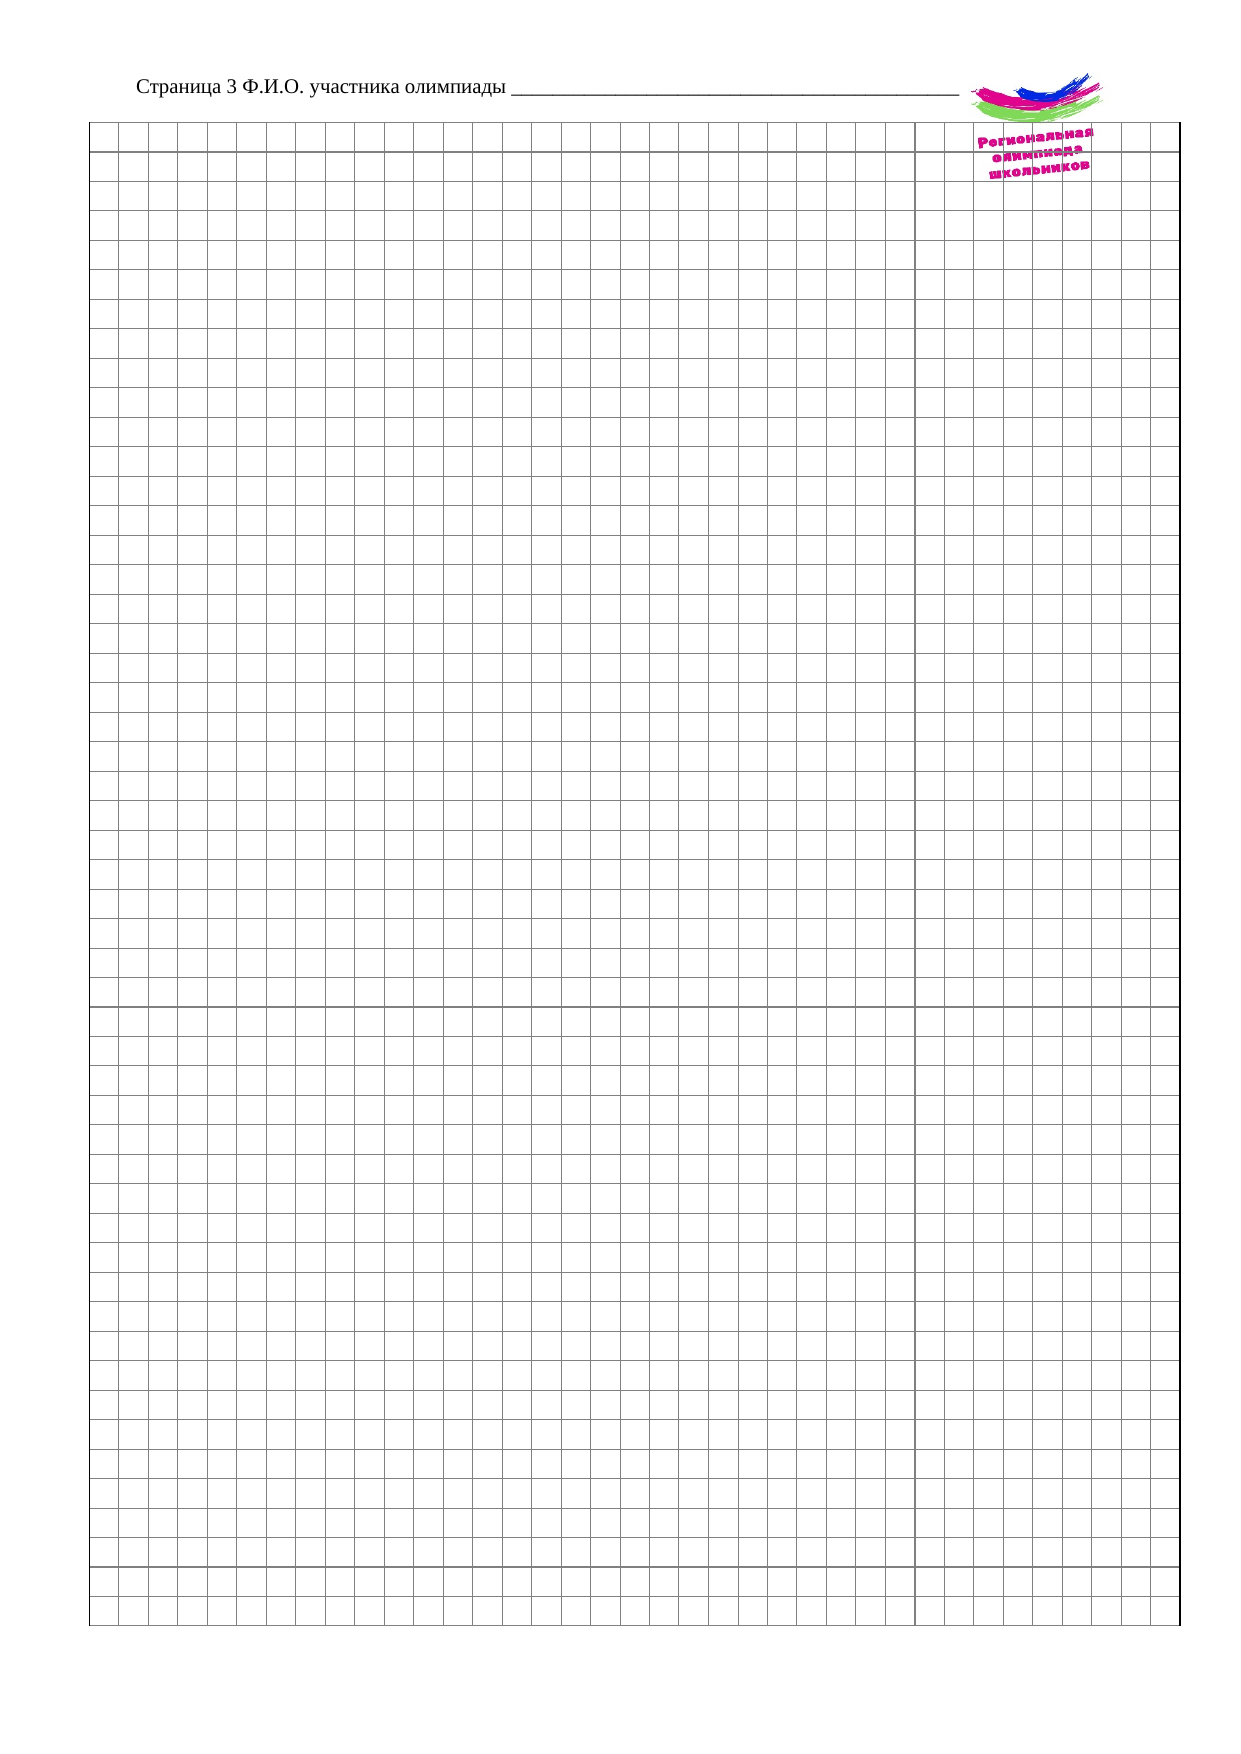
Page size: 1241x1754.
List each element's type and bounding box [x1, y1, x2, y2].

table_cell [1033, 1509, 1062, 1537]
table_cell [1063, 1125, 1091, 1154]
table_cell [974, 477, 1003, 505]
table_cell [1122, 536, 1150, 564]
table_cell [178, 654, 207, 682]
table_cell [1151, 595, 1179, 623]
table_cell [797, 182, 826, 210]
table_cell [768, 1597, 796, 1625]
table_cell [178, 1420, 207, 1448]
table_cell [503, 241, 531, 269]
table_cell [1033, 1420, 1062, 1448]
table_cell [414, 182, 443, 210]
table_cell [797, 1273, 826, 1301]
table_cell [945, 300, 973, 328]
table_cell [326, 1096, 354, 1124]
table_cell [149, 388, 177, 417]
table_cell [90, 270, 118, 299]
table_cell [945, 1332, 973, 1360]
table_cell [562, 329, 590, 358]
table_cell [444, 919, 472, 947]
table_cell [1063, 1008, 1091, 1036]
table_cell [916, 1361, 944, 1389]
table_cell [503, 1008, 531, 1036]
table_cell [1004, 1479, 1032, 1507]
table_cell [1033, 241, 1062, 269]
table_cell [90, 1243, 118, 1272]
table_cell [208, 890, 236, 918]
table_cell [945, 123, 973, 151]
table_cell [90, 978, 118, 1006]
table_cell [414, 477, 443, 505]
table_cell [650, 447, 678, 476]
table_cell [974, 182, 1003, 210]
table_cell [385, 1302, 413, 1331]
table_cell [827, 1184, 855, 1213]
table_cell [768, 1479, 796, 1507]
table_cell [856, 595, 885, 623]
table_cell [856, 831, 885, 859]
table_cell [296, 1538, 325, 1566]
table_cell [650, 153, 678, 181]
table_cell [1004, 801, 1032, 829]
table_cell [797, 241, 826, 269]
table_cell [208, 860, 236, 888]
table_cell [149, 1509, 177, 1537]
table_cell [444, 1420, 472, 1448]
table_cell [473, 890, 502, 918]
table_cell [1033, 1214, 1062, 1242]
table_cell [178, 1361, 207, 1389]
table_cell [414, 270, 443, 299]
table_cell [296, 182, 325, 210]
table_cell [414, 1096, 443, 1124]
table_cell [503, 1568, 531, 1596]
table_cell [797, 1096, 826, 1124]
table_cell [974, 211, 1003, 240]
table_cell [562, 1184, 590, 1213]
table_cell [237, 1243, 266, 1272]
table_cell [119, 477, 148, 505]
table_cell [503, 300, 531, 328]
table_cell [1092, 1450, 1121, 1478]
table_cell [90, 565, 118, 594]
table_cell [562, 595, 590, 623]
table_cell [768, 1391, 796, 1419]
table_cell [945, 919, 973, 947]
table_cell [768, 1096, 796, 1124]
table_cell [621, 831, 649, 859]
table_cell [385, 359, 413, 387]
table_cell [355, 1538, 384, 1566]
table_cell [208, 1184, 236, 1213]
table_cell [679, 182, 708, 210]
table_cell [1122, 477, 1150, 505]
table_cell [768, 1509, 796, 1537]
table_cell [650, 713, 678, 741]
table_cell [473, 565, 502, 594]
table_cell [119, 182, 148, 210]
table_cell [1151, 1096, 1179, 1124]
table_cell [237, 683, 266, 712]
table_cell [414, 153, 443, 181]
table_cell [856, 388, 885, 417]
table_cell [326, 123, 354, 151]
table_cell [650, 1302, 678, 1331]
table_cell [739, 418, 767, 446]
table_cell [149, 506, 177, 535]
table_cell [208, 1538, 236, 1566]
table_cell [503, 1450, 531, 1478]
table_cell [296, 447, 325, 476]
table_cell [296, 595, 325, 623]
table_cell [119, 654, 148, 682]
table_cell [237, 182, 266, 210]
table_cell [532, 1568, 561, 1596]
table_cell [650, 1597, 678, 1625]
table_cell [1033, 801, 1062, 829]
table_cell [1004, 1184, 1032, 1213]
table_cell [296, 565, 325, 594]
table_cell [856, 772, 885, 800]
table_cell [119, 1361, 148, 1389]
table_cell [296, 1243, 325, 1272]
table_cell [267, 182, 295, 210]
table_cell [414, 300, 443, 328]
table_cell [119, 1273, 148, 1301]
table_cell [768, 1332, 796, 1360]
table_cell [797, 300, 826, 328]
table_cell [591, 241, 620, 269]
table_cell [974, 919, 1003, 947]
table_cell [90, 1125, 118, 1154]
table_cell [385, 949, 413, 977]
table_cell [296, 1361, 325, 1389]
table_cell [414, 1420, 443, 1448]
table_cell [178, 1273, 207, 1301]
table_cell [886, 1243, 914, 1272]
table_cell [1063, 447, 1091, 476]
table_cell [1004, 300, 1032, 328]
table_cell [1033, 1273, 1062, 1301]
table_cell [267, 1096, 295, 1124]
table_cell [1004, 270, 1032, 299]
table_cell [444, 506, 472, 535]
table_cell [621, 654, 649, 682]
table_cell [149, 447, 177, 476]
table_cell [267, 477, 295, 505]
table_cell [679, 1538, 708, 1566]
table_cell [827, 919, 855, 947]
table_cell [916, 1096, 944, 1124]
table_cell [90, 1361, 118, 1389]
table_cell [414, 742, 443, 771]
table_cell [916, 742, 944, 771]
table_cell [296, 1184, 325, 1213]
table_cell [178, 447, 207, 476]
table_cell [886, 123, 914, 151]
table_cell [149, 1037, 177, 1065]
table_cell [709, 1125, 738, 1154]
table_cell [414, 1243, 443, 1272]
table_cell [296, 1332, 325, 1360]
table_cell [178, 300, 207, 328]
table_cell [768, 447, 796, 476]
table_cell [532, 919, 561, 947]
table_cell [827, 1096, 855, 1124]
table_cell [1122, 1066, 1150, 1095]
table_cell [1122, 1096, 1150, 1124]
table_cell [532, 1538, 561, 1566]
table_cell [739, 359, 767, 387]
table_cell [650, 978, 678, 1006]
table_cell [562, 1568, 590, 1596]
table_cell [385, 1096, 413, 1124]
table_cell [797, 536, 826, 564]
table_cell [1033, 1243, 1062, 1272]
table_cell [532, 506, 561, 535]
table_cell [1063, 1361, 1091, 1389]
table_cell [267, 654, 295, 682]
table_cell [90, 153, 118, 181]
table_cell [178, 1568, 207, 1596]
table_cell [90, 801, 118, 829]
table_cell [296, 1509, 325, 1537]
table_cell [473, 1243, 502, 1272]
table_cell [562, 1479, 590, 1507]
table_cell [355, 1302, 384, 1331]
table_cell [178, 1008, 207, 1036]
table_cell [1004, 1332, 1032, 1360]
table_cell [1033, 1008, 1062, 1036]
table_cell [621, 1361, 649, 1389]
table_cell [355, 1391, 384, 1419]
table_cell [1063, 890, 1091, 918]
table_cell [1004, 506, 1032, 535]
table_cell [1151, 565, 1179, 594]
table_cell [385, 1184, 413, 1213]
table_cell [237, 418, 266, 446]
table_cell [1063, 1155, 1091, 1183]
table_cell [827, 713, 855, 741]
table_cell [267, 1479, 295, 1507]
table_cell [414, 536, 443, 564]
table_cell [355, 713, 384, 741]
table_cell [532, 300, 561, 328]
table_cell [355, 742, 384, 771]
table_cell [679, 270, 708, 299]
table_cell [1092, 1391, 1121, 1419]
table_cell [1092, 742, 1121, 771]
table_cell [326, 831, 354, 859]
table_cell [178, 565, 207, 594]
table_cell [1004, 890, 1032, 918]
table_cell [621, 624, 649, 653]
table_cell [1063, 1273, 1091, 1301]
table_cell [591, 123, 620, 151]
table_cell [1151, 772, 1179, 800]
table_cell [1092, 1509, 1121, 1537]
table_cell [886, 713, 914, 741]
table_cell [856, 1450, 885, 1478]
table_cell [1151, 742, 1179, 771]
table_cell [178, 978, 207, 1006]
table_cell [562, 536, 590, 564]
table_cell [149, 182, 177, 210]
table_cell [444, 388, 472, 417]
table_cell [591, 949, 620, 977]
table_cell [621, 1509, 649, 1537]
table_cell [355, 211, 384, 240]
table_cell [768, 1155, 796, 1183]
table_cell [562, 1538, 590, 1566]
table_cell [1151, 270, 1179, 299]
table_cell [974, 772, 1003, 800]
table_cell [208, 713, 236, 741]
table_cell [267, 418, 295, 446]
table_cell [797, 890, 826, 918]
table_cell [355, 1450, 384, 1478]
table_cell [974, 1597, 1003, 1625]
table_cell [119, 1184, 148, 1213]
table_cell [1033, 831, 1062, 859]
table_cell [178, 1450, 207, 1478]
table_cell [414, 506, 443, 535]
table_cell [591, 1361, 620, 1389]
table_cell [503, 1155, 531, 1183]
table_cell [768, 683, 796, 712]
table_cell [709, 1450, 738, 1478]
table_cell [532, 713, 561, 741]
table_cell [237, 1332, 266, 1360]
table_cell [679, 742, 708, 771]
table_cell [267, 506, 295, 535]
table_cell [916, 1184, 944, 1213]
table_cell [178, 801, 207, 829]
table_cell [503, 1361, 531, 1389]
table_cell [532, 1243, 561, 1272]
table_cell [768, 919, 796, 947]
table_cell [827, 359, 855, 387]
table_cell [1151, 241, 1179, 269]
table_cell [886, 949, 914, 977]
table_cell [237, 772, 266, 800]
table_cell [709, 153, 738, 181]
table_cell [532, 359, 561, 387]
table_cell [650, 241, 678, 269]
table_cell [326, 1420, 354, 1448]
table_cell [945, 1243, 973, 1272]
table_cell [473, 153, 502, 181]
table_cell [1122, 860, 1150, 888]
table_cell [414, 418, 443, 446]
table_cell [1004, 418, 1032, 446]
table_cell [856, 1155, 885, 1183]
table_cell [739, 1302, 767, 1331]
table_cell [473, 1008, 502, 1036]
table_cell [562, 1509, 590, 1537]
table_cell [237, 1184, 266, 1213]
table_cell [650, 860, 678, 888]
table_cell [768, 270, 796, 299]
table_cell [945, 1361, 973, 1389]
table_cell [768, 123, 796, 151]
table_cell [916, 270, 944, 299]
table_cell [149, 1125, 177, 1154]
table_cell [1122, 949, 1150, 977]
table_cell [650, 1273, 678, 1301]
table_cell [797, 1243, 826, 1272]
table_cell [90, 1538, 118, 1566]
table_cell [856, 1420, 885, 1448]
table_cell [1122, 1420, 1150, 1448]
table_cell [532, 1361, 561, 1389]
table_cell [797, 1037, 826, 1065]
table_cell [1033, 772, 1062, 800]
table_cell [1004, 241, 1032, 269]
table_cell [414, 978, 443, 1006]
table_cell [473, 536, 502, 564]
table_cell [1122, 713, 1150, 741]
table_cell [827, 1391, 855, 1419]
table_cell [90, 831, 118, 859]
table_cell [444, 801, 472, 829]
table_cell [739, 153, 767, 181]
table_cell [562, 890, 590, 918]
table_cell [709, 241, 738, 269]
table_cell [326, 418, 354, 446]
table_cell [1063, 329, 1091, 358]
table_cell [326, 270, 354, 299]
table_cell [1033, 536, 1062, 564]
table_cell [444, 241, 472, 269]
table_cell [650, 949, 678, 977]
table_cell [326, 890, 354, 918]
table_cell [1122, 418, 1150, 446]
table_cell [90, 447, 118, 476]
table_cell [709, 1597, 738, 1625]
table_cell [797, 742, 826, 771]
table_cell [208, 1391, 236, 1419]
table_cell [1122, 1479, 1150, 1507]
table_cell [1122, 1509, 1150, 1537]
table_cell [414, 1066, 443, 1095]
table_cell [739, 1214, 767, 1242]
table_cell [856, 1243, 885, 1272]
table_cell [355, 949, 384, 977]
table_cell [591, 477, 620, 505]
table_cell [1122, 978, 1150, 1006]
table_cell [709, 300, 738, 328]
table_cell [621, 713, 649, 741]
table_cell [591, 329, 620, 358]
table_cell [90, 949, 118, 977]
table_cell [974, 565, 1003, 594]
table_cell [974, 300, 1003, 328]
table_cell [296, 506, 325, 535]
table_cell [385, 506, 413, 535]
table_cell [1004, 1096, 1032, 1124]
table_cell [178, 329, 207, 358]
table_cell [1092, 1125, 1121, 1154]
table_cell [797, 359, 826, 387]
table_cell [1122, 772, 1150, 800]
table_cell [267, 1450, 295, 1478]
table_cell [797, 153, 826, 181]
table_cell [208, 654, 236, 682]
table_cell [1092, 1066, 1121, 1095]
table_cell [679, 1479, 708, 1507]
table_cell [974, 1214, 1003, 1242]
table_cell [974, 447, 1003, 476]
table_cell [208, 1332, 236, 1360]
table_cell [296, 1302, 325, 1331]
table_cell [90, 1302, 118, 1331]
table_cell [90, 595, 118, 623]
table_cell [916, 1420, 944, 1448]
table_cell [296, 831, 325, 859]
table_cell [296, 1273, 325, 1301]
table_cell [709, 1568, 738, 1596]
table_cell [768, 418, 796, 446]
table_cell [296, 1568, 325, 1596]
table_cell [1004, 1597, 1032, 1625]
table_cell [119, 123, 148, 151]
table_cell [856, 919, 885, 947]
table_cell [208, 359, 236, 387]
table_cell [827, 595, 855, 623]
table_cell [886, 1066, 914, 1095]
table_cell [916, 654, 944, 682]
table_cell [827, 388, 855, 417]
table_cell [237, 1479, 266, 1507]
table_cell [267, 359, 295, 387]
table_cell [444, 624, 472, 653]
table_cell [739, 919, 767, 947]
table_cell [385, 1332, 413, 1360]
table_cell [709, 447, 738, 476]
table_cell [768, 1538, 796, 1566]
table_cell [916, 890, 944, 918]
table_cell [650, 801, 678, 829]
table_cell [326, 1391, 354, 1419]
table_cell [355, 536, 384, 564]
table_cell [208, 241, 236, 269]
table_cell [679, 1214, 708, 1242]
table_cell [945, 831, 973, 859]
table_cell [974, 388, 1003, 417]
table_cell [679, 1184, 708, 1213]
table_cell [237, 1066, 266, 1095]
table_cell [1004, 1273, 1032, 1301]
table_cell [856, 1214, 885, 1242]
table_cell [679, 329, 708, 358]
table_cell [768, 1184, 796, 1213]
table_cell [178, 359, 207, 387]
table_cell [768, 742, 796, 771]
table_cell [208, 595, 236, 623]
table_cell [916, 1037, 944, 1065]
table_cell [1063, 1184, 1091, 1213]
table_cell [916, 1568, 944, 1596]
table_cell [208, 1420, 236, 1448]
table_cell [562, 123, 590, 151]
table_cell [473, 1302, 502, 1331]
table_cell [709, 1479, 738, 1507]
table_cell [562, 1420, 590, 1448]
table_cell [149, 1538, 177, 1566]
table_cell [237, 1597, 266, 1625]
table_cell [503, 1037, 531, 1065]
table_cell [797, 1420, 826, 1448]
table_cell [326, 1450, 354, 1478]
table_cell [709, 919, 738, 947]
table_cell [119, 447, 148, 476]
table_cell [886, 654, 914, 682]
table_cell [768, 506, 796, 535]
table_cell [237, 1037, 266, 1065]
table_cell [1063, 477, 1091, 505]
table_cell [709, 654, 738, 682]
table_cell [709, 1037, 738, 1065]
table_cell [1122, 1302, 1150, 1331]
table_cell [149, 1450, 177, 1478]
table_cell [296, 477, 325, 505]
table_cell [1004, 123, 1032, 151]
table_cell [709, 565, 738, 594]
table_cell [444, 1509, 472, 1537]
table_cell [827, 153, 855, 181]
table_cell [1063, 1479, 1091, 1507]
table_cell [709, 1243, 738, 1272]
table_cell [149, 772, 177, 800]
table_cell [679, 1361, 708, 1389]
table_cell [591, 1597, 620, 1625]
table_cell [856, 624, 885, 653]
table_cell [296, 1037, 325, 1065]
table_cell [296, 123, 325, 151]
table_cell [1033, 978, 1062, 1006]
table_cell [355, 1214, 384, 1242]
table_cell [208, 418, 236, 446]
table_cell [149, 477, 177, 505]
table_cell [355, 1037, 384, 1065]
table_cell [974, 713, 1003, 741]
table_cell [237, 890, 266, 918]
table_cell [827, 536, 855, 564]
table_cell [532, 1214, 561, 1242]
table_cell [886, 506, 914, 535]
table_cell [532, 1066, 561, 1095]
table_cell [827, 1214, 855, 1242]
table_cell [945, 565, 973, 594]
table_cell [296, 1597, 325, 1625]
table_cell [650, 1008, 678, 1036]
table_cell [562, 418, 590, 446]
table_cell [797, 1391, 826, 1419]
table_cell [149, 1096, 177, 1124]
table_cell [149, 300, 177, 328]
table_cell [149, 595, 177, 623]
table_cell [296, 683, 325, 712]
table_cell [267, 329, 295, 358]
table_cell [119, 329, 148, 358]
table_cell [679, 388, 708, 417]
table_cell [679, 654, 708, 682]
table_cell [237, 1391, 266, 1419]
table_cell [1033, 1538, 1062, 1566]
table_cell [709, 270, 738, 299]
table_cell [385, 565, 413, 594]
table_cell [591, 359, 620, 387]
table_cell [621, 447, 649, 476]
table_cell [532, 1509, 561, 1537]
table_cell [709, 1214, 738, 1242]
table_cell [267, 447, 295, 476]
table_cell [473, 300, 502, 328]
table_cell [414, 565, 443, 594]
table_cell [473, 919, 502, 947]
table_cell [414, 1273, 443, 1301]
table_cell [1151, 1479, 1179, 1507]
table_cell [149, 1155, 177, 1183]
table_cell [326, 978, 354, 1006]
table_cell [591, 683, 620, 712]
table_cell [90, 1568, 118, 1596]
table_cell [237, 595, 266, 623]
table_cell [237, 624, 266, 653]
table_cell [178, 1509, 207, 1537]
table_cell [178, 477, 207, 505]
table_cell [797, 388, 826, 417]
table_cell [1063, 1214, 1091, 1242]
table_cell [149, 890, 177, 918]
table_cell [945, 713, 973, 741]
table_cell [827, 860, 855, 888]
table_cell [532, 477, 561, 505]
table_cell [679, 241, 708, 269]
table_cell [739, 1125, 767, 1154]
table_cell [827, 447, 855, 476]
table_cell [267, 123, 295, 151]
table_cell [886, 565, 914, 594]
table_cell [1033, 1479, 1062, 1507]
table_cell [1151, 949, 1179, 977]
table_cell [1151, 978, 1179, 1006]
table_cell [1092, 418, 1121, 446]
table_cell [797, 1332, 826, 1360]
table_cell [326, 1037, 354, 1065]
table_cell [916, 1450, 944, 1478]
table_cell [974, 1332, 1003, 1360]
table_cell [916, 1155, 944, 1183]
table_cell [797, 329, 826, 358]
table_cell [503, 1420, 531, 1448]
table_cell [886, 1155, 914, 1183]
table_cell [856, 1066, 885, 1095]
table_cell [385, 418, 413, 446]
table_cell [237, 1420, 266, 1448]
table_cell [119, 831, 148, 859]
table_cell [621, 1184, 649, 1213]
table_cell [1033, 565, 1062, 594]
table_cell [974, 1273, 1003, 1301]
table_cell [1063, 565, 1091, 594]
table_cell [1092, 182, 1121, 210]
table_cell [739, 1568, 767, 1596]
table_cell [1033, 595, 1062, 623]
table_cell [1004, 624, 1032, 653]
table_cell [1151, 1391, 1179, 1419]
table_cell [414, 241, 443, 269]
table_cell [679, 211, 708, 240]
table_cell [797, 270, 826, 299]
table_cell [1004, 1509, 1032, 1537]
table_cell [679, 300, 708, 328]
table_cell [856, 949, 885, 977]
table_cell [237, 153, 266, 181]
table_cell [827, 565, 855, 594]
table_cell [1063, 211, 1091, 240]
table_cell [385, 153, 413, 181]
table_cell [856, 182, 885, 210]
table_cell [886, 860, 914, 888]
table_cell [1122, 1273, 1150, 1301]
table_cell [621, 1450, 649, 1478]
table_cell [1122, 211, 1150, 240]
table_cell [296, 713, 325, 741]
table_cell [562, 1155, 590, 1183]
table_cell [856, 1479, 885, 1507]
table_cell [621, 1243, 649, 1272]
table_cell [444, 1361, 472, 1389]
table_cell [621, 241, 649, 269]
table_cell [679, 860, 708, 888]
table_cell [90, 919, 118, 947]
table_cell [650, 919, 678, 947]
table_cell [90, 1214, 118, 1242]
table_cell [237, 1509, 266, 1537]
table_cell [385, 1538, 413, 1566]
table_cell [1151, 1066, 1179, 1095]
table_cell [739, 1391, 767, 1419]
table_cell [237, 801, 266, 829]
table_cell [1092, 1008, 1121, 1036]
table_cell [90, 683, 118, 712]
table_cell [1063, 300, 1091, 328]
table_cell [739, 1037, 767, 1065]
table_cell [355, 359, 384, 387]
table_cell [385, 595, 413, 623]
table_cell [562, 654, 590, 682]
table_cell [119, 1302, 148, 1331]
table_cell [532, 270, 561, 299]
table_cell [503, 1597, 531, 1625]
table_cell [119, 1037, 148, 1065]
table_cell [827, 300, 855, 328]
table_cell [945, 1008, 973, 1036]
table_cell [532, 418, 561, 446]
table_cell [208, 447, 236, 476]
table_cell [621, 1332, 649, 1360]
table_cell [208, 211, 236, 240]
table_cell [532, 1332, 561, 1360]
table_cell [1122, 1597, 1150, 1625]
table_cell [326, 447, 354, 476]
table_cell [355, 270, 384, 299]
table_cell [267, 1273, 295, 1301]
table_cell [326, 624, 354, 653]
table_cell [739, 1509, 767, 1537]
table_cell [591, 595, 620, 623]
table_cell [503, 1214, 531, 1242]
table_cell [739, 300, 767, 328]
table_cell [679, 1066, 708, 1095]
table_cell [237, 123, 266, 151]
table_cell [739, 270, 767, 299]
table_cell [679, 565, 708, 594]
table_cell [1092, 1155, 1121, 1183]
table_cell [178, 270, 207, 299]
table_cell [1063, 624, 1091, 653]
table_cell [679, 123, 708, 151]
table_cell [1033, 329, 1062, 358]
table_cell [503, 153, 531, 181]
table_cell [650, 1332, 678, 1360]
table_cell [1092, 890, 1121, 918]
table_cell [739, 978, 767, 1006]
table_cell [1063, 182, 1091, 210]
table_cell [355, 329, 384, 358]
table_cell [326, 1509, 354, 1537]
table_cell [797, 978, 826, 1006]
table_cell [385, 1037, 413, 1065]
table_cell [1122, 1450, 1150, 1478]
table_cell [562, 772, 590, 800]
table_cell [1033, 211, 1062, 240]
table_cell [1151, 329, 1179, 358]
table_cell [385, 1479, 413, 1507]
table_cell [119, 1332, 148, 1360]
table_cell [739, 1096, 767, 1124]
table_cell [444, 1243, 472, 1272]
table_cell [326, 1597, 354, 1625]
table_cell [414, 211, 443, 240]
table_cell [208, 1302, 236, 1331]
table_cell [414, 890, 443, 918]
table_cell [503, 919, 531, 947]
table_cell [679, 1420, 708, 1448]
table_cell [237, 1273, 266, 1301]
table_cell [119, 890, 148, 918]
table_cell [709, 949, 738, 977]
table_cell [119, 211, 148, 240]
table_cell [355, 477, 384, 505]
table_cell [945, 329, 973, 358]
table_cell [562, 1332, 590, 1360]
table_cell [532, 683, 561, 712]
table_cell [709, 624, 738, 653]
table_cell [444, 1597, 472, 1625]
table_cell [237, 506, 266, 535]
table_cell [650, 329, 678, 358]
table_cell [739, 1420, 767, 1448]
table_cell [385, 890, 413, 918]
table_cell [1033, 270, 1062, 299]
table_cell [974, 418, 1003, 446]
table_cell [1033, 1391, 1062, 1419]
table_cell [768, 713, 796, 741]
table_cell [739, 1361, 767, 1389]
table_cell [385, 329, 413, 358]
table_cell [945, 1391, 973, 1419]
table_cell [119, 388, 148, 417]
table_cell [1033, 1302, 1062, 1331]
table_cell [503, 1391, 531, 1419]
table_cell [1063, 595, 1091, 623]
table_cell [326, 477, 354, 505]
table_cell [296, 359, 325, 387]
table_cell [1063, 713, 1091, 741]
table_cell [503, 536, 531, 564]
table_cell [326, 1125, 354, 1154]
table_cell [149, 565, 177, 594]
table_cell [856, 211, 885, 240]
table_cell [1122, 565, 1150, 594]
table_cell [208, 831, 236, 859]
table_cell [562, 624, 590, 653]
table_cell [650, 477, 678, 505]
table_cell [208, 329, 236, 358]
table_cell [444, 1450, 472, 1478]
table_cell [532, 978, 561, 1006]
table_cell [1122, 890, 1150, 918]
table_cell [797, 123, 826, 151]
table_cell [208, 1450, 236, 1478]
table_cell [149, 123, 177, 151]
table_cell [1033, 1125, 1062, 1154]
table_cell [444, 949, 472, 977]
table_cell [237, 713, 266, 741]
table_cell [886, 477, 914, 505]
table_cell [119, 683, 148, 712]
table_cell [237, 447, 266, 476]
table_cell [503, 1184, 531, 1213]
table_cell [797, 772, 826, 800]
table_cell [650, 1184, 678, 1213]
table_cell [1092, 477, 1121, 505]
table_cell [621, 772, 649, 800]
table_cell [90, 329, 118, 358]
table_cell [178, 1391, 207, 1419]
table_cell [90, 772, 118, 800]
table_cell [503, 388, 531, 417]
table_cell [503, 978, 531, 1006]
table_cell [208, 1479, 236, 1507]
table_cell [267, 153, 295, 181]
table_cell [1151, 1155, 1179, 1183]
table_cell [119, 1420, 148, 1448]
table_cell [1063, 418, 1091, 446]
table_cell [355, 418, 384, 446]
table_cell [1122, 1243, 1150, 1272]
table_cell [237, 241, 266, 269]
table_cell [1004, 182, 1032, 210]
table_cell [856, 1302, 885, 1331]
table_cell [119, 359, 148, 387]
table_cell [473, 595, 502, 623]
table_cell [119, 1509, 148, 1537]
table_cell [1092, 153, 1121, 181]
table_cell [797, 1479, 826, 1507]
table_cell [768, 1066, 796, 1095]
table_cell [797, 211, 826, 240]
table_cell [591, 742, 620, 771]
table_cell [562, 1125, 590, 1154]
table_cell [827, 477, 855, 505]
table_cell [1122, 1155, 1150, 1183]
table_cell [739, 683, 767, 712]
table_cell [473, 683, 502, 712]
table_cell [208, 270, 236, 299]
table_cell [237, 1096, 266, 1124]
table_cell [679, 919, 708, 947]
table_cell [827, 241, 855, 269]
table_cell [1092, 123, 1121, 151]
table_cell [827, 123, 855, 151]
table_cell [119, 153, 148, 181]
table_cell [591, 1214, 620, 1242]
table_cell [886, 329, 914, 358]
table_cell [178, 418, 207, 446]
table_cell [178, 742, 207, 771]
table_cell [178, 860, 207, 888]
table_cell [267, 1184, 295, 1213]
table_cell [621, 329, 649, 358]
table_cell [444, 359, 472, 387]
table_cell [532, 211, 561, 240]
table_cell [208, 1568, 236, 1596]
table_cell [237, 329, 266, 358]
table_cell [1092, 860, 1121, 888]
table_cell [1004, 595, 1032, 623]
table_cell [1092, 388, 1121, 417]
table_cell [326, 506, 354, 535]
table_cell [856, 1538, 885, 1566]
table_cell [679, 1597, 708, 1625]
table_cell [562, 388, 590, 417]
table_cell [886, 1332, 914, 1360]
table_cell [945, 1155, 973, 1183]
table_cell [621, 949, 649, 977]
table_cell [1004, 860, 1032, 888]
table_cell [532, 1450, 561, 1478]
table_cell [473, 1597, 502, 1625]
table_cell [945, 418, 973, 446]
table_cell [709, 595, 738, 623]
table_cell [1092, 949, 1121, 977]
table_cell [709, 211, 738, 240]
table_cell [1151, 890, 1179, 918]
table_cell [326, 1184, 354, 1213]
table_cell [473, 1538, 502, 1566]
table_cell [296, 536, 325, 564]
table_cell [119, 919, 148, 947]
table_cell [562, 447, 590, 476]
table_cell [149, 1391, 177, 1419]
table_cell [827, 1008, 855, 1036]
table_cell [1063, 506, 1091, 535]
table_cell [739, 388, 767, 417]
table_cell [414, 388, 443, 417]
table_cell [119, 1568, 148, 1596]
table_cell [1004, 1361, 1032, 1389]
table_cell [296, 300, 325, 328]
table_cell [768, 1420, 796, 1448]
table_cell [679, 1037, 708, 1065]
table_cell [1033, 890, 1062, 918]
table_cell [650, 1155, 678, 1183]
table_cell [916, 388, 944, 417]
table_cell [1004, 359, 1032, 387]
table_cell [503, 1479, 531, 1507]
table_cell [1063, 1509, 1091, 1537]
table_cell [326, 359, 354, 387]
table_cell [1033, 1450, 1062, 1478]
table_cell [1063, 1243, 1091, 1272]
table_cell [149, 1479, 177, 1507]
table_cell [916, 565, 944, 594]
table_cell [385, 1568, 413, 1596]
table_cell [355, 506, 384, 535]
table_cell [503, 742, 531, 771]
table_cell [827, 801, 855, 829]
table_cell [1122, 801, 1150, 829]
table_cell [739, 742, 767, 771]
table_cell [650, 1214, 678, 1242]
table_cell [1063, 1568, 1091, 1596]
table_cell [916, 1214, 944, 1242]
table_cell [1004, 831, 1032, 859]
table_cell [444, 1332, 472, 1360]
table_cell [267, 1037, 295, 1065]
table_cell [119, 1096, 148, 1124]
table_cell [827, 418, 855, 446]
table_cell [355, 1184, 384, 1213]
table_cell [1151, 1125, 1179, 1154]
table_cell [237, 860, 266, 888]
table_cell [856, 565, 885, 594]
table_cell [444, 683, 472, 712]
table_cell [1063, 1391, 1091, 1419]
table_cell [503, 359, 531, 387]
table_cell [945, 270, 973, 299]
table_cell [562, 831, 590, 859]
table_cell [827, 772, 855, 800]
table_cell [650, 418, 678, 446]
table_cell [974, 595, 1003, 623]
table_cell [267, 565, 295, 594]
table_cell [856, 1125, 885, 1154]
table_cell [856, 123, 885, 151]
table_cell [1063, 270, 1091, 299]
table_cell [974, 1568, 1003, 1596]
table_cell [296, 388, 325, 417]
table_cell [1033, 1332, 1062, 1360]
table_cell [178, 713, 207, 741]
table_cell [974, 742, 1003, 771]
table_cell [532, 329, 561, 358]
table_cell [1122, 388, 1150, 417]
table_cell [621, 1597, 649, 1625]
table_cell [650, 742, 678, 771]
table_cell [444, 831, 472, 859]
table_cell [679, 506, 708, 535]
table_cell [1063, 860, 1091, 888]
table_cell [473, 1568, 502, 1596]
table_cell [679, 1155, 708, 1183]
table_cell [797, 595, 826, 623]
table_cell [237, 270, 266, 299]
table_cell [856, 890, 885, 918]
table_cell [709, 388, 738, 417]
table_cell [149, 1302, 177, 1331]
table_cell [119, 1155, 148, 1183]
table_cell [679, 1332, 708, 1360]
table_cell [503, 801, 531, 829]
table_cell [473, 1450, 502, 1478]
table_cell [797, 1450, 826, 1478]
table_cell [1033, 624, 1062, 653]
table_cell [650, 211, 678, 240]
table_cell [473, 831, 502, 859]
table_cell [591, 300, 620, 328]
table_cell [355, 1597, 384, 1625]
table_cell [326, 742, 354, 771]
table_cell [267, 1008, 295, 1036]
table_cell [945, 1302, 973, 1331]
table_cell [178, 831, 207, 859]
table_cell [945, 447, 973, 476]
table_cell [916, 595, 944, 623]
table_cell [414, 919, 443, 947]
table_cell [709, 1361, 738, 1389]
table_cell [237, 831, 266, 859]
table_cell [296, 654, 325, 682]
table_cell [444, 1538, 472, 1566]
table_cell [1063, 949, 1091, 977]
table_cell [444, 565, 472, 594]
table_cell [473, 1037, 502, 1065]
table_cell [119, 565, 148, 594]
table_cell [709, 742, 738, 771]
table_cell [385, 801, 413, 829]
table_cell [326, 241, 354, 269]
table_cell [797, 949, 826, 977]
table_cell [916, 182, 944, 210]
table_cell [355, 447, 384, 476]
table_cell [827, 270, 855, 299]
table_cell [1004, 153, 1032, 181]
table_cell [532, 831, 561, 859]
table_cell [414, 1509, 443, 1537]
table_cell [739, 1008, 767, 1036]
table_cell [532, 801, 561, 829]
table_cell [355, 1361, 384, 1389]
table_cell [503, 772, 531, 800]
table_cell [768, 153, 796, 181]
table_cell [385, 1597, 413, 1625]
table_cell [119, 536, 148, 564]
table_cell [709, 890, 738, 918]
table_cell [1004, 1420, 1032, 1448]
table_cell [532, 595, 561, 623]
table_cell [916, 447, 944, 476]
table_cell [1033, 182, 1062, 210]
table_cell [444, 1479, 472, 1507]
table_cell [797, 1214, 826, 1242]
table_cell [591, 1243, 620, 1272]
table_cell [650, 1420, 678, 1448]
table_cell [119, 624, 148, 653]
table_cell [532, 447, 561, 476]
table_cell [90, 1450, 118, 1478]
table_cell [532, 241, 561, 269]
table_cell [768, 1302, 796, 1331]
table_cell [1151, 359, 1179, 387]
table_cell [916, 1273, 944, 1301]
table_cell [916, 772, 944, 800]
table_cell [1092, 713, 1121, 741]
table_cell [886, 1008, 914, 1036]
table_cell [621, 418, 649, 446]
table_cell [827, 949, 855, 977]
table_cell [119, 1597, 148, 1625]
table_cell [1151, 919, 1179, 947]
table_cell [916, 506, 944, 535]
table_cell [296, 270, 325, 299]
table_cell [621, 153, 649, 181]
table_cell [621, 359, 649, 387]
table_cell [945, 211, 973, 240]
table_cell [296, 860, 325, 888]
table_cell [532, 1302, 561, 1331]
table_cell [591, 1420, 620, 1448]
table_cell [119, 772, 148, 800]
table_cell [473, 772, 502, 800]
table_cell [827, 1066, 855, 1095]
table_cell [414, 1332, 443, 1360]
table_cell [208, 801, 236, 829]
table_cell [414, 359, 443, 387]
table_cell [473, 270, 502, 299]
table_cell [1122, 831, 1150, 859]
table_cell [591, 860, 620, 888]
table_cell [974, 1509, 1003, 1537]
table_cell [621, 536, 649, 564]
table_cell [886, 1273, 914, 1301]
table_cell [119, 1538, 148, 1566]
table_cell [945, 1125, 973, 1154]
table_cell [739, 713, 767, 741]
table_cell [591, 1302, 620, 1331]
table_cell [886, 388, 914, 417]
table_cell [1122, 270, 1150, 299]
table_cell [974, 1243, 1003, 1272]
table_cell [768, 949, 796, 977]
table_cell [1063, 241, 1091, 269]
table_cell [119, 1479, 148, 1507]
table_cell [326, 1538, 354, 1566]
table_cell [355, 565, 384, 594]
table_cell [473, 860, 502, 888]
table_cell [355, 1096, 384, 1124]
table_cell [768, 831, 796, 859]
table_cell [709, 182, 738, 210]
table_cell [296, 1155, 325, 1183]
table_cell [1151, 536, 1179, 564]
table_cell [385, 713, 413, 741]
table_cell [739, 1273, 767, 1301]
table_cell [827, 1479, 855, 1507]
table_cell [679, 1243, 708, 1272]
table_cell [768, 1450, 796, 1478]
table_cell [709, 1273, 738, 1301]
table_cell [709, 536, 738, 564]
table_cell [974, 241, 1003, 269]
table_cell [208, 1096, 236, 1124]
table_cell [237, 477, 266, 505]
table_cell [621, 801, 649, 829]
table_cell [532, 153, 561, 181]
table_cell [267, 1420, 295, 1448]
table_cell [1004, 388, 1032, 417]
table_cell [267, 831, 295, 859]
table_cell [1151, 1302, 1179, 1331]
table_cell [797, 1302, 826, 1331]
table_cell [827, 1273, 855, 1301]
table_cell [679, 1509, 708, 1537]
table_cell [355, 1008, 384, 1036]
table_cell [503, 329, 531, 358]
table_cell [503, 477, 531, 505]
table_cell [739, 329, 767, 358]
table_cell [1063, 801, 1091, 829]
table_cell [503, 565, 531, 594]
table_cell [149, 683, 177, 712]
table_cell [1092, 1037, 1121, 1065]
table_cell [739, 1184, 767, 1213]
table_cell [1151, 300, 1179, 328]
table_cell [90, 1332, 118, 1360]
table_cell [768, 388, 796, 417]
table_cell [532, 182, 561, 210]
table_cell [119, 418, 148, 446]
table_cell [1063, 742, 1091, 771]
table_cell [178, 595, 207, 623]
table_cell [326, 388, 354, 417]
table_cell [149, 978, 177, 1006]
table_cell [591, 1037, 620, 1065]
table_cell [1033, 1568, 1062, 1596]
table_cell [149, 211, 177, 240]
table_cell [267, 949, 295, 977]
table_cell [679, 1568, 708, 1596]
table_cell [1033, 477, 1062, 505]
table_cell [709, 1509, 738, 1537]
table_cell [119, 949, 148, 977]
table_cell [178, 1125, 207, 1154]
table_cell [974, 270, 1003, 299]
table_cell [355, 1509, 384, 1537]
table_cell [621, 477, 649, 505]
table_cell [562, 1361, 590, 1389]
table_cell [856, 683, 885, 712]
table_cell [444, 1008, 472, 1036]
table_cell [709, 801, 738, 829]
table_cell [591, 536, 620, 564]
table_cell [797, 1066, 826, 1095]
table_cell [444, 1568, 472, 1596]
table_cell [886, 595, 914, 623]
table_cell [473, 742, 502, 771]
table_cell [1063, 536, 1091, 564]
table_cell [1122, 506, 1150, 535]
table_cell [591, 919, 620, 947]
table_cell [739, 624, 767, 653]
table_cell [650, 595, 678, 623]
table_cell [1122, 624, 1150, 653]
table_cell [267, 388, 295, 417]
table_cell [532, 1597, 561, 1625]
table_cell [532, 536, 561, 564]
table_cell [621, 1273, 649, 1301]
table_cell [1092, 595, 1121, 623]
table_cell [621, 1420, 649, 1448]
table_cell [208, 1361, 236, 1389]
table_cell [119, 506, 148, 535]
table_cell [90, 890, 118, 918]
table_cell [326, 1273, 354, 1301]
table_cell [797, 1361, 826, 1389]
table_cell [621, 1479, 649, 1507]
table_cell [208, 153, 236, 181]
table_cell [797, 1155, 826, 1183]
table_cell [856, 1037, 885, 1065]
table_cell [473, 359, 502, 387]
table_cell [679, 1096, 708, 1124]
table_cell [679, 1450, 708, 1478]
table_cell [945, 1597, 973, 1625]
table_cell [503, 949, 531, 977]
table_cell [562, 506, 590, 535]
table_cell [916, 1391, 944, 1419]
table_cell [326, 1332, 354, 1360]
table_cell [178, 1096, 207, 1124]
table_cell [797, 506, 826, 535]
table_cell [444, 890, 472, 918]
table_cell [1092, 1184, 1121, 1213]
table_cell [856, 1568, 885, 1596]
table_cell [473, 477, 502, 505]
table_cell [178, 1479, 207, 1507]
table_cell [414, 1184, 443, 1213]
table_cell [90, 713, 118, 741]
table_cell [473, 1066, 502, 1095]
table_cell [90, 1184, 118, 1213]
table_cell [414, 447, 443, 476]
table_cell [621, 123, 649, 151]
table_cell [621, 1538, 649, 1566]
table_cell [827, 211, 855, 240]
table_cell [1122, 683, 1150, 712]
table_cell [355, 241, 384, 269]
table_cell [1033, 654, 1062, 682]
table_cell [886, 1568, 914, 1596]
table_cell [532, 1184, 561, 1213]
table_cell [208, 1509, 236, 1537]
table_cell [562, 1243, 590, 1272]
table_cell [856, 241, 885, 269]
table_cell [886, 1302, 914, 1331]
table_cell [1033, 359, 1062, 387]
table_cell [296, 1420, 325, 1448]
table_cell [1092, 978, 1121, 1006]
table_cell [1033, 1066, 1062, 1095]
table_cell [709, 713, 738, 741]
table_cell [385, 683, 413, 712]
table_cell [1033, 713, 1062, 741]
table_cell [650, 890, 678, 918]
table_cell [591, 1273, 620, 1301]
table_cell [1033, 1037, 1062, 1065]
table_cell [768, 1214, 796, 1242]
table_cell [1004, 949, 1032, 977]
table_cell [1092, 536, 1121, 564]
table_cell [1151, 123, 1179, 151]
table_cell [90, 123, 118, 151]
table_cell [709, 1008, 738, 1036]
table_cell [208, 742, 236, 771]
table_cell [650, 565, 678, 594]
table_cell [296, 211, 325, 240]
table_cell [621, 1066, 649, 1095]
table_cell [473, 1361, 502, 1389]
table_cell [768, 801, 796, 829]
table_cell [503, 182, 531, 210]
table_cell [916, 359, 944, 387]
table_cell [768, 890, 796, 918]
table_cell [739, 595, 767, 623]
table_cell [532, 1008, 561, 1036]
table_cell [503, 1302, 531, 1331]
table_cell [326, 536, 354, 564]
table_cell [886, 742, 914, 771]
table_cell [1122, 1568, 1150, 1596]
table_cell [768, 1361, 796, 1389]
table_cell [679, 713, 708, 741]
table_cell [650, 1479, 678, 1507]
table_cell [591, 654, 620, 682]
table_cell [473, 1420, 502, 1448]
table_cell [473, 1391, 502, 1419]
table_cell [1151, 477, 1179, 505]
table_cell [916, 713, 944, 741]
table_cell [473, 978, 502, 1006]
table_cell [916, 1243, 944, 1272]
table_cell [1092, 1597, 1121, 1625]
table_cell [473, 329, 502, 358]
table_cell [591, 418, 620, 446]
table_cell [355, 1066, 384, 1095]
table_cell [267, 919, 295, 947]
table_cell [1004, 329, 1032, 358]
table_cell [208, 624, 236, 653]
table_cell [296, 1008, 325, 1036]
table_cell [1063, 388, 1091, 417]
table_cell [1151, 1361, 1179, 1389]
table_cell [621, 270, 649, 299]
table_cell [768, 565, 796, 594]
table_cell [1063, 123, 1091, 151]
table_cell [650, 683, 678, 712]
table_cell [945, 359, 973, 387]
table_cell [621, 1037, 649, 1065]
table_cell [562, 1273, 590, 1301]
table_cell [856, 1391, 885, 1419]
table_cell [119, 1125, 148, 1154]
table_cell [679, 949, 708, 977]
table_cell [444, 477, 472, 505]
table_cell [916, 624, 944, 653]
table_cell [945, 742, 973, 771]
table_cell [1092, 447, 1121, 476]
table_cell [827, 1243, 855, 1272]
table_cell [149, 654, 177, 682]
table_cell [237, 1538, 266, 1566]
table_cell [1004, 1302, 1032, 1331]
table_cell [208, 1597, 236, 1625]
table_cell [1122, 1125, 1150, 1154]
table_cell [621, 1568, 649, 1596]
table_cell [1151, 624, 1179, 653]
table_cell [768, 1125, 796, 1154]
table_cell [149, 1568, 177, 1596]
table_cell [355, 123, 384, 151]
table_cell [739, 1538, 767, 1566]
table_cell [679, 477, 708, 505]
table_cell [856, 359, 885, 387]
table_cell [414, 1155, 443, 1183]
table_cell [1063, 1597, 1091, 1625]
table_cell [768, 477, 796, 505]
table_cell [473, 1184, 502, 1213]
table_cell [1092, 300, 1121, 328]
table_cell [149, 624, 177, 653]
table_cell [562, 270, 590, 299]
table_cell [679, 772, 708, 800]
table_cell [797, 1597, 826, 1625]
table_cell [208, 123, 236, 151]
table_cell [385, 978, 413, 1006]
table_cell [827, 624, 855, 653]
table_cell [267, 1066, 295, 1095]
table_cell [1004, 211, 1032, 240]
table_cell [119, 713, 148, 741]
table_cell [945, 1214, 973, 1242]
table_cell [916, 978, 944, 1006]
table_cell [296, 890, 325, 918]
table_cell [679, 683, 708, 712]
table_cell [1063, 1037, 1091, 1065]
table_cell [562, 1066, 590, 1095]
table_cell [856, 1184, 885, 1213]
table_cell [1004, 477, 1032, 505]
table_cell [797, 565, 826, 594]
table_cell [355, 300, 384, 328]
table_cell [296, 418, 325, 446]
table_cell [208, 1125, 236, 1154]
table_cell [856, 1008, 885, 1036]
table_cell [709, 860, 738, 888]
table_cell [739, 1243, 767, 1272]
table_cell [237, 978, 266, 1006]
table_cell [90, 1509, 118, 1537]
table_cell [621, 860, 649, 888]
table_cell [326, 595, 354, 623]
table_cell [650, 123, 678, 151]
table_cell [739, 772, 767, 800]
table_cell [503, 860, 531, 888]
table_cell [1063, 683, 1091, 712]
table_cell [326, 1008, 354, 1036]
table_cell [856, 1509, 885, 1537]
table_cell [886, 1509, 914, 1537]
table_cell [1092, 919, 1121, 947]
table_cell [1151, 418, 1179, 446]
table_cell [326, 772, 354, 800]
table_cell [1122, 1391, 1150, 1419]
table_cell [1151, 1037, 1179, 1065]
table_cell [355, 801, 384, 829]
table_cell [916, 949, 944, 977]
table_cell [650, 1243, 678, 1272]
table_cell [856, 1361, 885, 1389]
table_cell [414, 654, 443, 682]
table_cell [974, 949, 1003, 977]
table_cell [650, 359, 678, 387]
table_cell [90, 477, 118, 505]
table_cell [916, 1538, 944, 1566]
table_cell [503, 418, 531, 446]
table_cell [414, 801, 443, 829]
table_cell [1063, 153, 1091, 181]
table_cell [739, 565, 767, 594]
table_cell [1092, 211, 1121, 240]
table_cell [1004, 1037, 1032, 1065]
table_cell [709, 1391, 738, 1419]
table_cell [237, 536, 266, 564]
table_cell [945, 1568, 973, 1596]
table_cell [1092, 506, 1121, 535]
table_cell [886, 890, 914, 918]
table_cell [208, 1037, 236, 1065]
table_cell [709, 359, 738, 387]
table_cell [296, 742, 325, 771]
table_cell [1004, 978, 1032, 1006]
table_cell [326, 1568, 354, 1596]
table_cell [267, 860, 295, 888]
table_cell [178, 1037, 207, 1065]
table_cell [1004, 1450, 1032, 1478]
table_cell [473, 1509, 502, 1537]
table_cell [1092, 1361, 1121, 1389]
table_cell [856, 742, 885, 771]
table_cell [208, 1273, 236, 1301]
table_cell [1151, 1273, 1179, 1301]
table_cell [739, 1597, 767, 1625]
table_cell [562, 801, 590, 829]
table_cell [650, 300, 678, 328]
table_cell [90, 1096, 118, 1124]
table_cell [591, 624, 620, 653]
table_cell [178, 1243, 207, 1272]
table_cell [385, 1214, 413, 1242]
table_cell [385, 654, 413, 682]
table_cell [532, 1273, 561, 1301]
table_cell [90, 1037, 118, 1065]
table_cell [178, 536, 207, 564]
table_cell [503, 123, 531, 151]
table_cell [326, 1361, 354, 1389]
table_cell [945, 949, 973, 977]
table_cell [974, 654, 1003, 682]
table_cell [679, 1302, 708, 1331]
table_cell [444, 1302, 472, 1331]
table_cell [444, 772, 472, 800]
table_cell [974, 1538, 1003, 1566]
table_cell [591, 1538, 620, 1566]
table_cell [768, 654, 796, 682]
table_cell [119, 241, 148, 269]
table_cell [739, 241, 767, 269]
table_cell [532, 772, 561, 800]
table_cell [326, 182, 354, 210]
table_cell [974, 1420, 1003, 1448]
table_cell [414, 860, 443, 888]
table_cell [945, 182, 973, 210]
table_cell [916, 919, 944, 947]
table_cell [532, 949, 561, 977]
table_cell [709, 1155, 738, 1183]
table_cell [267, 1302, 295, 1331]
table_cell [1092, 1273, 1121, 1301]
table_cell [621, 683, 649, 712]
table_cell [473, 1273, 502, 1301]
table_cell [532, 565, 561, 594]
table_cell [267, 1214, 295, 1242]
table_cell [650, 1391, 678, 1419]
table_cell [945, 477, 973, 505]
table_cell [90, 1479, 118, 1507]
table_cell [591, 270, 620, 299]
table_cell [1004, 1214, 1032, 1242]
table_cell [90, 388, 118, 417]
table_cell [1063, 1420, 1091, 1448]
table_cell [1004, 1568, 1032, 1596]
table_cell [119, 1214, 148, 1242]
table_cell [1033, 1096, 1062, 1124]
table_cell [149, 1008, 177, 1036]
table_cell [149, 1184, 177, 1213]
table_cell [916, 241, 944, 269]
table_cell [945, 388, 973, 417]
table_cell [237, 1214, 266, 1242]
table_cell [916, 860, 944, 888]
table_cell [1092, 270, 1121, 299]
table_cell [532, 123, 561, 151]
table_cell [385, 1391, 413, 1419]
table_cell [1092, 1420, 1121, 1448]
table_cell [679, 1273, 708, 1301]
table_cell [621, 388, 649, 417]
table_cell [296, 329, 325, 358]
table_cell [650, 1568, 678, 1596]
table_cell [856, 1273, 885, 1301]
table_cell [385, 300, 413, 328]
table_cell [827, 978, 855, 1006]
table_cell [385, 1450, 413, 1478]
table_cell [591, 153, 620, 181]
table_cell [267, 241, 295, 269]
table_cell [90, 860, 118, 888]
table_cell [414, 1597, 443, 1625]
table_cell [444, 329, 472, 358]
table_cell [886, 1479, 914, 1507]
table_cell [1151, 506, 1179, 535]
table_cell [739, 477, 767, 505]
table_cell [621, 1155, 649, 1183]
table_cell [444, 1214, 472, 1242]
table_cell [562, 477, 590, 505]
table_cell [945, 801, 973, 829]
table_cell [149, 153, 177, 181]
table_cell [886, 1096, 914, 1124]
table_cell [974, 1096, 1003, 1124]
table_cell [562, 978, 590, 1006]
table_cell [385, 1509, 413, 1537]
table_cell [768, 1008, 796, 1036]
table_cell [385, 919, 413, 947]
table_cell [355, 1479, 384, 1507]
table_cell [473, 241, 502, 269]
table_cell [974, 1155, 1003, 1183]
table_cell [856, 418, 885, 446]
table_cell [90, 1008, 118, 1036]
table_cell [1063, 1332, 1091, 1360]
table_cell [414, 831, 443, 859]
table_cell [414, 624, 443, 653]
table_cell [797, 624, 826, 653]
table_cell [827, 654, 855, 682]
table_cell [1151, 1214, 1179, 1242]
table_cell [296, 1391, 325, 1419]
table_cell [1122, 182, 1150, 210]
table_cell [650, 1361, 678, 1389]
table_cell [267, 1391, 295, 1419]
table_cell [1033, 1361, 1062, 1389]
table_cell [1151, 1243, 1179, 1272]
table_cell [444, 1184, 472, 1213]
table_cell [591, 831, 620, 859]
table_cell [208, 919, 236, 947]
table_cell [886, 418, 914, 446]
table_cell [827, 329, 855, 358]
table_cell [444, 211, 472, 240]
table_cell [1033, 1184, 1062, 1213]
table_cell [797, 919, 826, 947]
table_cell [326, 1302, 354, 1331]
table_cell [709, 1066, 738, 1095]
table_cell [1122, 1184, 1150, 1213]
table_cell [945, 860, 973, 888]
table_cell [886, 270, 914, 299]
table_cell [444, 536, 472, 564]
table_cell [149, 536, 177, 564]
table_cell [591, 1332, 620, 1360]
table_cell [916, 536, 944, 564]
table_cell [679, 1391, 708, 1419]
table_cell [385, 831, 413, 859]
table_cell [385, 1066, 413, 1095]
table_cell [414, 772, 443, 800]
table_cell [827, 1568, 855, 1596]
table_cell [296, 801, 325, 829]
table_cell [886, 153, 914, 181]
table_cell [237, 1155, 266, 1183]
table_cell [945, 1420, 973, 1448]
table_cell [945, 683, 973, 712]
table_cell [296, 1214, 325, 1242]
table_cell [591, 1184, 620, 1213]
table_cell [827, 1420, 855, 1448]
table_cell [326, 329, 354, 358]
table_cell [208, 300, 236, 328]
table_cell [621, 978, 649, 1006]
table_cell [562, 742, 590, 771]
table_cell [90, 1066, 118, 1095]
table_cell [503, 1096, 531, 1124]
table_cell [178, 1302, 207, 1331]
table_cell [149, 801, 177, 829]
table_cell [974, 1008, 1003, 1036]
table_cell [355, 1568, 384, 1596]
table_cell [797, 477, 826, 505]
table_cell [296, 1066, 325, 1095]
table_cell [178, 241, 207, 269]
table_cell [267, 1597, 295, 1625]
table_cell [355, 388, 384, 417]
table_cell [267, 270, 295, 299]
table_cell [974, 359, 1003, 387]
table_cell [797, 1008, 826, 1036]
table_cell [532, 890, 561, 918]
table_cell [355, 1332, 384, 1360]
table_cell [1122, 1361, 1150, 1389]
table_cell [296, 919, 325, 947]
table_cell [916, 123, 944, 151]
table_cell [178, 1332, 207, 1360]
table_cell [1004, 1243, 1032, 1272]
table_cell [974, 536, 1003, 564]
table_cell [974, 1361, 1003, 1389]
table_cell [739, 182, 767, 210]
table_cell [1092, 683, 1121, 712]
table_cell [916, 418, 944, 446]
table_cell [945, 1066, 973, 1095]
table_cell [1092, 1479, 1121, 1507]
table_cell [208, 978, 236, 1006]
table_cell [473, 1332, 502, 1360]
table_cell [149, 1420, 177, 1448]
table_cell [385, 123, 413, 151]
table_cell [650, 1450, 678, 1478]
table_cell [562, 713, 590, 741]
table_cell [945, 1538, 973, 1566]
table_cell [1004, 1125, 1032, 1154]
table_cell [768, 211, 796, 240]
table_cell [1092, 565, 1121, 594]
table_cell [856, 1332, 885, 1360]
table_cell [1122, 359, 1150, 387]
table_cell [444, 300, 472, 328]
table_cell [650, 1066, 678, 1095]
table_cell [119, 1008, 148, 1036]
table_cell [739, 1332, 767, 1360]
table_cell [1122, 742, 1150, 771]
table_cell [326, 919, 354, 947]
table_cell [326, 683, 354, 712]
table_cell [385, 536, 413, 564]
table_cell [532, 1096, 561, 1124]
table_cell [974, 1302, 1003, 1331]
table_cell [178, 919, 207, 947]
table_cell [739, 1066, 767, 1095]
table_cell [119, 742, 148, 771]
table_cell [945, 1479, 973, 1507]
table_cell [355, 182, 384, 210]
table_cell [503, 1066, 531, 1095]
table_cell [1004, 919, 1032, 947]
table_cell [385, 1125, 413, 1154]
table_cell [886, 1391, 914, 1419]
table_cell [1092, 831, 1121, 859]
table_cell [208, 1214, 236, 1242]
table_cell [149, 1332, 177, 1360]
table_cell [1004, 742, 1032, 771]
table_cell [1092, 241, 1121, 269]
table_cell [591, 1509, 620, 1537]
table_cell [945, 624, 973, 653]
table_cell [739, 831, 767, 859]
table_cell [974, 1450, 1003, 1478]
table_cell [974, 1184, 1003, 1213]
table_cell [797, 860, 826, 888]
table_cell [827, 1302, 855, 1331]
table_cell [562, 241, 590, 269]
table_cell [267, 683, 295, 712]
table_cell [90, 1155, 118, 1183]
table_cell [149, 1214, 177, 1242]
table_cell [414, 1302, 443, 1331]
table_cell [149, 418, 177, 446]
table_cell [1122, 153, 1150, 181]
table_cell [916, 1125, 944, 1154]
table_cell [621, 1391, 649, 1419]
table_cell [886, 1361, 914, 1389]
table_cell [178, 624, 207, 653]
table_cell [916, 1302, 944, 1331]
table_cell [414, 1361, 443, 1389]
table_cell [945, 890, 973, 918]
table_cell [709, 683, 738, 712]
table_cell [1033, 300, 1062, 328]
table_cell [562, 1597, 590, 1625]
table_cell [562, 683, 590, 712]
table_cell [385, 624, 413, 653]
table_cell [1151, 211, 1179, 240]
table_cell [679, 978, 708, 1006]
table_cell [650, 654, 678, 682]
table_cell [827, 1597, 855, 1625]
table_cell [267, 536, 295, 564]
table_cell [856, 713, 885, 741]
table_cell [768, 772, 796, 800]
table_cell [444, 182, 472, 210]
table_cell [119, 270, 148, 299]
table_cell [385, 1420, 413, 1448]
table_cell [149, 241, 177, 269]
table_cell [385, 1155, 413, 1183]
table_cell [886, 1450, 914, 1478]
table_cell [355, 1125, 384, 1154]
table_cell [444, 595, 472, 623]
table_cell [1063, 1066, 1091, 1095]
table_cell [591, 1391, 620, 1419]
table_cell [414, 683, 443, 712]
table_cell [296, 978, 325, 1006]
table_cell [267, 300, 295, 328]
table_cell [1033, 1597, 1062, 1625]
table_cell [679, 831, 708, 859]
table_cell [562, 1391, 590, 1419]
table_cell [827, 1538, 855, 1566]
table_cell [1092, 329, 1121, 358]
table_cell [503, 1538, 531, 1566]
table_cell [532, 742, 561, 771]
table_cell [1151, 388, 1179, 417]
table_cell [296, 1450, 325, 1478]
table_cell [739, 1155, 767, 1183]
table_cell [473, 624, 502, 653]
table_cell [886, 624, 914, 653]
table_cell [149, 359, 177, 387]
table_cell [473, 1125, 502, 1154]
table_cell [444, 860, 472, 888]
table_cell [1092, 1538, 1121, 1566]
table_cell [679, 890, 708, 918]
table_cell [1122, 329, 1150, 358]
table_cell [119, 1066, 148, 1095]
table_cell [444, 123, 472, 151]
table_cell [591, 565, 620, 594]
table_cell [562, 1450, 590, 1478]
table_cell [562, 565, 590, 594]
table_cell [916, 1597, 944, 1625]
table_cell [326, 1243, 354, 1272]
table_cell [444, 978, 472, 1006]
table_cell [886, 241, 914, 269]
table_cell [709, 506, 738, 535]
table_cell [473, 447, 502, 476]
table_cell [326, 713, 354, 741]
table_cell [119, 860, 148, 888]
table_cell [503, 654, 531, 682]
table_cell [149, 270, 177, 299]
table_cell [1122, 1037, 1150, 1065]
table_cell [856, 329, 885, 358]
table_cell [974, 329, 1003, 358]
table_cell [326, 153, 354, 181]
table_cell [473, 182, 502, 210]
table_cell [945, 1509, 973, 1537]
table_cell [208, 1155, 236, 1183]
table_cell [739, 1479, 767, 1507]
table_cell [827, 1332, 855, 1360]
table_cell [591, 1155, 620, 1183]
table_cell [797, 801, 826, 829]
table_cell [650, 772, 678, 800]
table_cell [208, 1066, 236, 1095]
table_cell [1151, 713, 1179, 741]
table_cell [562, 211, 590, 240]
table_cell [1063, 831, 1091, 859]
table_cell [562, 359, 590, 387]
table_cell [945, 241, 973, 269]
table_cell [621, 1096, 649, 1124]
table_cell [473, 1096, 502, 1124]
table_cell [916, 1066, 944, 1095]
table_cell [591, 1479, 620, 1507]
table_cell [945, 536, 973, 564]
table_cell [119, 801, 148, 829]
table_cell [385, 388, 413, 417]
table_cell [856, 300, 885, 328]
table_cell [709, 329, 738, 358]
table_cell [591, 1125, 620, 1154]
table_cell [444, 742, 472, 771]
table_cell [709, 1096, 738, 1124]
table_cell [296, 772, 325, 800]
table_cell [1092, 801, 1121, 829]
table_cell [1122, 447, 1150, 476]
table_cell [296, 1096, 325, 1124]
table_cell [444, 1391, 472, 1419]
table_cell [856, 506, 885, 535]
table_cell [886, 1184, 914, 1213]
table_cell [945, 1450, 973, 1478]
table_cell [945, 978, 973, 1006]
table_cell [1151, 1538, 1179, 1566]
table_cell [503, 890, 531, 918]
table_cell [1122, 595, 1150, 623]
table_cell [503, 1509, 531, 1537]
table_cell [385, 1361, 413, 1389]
picture [958, 73, 1113, 122]
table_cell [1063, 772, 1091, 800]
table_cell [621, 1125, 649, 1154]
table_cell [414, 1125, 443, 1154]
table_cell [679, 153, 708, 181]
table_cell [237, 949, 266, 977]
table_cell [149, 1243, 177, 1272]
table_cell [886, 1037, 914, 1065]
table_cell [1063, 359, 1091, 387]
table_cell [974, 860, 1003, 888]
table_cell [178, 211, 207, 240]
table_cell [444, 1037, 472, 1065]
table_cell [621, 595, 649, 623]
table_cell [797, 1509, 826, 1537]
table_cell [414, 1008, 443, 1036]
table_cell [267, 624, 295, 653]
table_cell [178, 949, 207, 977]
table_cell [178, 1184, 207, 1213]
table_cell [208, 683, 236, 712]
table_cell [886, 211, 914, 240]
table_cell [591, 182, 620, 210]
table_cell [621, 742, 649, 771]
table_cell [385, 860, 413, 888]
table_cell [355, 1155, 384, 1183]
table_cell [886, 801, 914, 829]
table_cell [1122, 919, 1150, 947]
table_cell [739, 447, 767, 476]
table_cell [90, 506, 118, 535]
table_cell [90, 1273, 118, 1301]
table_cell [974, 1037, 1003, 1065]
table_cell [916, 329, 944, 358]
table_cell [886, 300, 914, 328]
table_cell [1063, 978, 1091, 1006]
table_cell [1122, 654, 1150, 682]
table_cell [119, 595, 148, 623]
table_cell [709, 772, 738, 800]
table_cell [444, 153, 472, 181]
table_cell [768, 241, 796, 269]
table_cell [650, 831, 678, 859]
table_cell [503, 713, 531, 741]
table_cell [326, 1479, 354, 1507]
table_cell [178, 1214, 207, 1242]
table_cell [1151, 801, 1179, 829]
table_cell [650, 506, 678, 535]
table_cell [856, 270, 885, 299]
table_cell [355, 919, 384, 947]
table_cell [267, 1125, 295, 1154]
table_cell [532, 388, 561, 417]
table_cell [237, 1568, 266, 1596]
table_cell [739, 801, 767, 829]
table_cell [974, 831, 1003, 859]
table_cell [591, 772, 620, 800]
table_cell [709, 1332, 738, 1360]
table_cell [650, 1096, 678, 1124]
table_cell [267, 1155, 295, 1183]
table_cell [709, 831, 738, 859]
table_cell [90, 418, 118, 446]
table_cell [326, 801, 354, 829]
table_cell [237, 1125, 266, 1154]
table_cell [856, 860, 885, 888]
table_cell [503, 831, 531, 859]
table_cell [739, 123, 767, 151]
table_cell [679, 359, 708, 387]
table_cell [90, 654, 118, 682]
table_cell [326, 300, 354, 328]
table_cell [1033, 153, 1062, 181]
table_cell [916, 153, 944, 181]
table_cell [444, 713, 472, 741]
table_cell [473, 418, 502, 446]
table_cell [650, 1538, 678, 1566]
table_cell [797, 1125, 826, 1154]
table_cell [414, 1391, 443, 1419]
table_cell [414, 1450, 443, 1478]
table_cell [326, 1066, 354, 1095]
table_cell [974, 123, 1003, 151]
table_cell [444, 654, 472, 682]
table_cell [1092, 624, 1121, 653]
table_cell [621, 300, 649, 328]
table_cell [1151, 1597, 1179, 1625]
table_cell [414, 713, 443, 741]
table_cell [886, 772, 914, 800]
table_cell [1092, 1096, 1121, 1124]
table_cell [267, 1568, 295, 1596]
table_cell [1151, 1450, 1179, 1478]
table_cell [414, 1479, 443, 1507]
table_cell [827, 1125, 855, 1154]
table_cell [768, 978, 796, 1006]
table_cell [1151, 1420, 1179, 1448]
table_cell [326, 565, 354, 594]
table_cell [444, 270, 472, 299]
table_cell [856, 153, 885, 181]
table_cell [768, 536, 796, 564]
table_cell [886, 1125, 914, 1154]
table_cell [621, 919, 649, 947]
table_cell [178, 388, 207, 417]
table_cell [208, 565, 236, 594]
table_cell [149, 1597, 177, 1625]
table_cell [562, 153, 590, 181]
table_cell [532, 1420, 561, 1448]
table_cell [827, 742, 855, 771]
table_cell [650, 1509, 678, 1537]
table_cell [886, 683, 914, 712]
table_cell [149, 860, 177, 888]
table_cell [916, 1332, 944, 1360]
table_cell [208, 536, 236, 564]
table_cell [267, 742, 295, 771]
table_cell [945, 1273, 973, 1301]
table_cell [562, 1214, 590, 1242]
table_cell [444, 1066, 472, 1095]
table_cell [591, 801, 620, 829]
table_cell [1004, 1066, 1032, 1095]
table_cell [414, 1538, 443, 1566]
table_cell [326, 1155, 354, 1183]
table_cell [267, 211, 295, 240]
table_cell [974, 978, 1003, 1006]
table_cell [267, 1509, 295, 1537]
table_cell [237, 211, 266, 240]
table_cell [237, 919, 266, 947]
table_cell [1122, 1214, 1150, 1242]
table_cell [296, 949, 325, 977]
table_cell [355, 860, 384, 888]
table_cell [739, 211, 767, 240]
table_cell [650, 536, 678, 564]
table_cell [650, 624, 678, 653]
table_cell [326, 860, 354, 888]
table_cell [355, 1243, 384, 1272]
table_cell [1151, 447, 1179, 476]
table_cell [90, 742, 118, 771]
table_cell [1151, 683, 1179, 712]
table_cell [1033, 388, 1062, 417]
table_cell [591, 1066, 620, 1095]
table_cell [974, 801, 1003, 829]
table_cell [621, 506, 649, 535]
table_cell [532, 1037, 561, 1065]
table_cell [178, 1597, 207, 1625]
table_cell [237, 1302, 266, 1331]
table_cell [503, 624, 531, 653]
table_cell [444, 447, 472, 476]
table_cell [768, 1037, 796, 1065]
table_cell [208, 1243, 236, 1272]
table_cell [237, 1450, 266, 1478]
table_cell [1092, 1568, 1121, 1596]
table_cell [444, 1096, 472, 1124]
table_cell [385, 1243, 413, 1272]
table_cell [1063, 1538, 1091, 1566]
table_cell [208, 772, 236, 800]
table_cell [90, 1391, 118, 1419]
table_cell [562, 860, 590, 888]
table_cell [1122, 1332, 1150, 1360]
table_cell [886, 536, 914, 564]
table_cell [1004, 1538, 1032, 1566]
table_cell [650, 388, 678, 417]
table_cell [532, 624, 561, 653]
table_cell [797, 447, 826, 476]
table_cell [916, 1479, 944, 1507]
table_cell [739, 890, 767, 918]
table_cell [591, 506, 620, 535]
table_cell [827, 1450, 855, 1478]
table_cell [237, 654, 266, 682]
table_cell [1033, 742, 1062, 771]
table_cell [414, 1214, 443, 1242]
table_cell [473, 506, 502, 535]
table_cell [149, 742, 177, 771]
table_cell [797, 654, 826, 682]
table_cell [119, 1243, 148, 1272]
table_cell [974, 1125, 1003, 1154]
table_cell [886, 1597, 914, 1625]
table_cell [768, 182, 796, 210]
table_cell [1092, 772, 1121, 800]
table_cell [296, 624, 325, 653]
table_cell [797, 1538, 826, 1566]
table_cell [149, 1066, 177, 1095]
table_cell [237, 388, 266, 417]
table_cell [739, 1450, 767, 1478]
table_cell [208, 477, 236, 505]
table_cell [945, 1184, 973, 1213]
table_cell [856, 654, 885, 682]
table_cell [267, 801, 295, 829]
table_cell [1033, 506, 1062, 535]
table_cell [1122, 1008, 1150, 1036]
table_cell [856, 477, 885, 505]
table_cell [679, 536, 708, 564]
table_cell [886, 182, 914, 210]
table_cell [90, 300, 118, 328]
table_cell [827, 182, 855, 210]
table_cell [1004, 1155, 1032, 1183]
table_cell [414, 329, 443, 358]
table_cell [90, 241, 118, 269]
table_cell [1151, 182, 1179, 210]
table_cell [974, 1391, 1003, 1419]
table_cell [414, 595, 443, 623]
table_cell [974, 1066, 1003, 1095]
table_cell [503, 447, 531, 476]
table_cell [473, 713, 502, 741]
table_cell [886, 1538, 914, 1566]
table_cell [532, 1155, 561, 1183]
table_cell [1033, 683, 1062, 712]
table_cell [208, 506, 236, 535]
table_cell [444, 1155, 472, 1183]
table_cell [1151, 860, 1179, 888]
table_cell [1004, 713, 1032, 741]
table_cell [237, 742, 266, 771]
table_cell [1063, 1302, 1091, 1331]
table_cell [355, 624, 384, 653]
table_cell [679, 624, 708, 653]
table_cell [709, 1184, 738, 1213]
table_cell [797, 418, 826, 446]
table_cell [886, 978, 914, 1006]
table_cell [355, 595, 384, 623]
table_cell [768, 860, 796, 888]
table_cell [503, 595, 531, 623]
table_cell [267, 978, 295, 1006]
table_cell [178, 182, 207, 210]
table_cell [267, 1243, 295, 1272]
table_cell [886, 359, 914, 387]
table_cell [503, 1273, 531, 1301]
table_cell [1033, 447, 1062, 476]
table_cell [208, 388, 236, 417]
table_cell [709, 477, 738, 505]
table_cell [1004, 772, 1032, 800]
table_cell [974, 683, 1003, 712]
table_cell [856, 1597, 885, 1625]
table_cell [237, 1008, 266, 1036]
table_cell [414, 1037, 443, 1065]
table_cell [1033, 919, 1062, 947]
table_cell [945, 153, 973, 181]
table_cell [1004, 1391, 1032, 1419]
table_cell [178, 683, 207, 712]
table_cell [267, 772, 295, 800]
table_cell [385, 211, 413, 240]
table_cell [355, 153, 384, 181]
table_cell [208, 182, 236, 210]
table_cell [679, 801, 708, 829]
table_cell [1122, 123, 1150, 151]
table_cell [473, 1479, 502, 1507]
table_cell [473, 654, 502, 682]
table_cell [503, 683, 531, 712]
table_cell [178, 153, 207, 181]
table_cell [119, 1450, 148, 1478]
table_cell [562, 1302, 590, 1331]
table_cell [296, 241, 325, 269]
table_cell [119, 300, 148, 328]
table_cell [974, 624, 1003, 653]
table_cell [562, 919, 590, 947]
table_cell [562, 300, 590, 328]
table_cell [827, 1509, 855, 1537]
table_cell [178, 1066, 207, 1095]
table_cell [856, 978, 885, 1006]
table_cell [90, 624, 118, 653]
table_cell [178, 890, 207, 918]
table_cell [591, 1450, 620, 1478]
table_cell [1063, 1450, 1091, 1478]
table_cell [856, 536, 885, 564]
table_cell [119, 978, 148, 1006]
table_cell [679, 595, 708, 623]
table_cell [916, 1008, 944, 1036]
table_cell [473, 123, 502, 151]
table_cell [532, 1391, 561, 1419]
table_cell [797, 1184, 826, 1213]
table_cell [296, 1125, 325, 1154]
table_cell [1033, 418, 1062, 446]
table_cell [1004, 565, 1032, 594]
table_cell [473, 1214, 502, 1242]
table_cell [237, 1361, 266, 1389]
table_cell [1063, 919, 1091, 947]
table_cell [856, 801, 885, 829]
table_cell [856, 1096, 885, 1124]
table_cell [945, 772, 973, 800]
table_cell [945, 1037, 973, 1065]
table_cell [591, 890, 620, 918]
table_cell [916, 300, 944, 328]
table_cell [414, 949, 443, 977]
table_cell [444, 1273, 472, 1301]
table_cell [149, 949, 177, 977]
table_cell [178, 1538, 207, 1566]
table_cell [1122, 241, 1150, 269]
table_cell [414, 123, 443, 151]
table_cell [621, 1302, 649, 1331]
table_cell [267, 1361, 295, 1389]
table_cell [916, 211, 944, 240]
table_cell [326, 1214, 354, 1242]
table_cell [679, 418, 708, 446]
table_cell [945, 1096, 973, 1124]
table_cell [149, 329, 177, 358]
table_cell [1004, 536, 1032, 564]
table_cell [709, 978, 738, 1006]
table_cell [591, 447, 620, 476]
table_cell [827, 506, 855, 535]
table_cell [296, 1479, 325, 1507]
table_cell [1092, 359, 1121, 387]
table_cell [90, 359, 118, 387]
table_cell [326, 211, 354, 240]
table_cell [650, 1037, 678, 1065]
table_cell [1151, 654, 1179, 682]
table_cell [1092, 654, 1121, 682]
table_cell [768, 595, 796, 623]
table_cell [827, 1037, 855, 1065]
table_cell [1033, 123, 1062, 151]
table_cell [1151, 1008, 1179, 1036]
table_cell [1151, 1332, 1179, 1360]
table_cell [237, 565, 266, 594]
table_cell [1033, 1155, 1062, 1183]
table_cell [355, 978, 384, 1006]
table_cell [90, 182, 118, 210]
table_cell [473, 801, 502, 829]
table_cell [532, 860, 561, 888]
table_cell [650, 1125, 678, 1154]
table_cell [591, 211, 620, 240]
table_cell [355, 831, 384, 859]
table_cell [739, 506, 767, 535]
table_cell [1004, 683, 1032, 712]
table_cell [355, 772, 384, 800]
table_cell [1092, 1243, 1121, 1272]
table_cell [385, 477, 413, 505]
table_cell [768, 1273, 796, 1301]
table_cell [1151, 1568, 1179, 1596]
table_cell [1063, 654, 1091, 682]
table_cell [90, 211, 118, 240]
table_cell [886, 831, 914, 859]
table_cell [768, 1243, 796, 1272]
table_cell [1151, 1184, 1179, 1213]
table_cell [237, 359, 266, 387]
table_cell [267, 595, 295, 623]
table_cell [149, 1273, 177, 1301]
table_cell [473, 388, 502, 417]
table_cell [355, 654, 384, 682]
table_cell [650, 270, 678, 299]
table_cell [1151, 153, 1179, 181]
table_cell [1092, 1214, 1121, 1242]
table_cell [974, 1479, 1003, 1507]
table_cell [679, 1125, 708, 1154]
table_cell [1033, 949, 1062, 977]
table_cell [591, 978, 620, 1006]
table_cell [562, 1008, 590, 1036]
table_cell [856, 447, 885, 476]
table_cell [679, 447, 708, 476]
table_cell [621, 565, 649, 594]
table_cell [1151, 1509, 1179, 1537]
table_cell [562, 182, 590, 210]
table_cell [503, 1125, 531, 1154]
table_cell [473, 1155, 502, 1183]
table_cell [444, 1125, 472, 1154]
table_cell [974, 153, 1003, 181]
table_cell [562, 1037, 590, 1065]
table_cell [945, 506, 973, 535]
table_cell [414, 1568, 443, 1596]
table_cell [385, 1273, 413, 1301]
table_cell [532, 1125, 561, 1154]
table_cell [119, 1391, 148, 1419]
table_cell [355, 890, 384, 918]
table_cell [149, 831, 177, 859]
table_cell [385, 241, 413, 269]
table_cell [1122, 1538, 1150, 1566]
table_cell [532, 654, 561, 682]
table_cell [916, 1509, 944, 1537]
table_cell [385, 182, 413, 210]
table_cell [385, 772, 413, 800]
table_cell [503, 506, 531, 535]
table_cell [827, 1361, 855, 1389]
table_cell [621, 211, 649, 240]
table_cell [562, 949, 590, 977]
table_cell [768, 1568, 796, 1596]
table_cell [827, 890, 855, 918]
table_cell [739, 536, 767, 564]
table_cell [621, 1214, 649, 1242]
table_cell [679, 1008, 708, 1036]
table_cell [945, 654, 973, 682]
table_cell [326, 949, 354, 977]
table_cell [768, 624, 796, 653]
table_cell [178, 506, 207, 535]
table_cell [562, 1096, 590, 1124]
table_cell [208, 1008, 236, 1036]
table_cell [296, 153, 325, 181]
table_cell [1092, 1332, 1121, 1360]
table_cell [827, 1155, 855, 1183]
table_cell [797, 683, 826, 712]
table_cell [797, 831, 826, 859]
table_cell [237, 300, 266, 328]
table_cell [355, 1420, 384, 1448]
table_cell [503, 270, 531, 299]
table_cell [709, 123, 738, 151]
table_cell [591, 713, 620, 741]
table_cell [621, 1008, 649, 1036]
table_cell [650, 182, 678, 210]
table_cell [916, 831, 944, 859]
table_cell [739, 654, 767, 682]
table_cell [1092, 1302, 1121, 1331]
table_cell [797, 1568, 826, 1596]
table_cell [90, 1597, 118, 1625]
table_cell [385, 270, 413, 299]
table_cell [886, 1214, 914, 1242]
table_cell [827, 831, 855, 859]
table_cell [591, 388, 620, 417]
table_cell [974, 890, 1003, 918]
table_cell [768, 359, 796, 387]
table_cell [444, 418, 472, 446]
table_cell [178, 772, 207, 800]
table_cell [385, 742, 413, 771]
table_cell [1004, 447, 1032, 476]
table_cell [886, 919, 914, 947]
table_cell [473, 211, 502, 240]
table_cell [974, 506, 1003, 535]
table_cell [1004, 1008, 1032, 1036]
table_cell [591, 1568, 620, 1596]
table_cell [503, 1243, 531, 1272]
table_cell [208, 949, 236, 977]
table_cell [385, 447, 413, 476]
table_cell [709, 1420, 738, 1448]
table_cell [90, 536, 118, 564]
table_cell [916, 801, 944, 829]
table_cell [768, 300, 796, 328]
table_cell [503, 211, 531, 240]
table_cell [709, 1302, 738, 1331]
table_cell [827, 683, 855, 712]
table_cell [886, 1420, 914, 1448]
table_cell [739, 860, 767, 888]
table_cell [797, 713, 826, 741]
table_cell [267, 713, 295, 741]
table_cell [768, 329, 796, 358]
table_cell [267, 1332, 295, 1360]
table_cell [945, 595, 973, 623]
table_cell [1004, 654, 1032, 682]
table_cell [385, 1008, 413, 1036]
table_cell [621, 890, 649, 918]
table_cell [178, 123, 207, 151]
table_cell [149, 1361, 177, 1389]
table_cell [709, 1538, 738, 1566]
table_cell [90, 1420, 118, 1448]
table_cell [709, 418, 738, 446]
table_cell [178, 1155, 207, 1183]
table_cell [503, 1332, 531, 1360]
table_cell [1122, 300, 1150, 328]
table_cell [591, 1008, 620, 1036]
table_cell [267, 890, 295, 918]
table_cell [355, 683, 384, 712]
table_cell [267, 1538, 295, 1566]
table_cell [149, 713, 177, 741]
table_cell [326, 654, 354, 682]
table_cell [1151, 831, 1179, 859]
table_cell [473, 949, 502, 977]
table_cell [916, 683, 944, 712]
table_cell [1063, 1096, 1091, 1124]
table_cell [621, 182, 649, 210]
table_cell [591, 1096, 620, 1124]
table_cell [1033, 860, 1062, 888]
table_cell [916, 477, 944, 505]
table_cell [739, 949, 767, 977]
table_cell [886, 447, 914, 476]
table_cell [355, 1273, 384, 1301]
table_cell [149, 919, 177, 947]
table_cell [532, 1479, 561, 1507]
